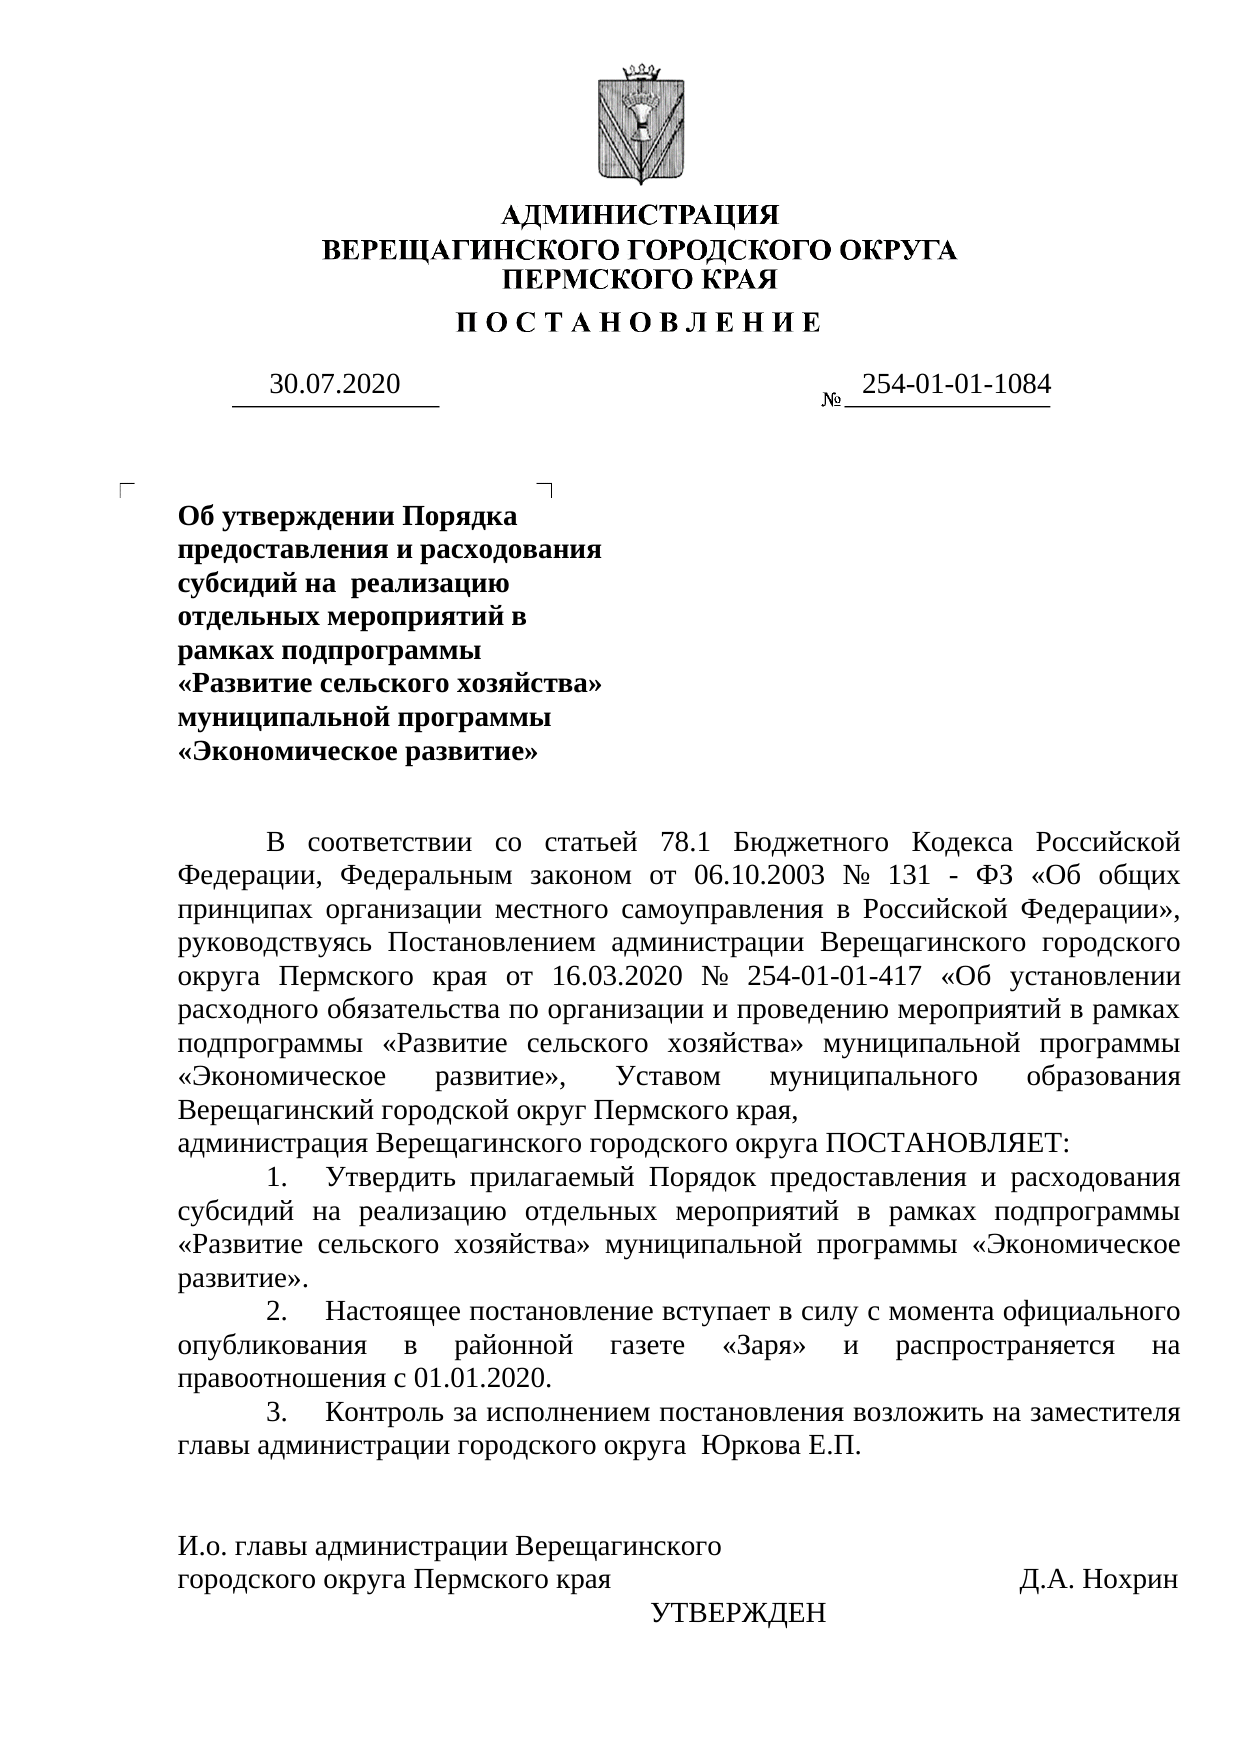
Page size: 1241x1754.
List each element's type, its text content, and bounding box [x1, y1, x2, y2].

list Контроль за исполнением постановления возложить на заместителя главы администрации городского округа Юркова Е.П. [177, 1394, 1181, 1461]
picture [119, 47, 1051, 498]
title УТВЕРЖДЕН [650, 1595, 1181, 1629]
list Настоящее постановление вступает в силу с момента официального опубликования в районной газете «Заря» и распространяется на правоотношения с 01.01.2020. [177, 1293, 1181, 1394]
text администрация Верещагинского городского округа ПОСТАНОВЛЯЕТ: [177, 1126, 1181, 1159]
text И.о. главы администрации Верещагинского [177, 1528, 1181, 1562]
text В соответствии со статьей 78.1 Бюджетного Кодекса Российской Федерации, Федеральным законом от 06.10.2003 № 131 - ФЗ «Об общих принципах организации местного самоуправления в Российской Федерации», руководствуясь Постановлением администрации Верещагинского городского округа Пермского края от 16.03.2020 № 254-01-01-417 «Об установлении расходного обязательства по организации и проведению мероприятий в рамках подпрограммы «Развитие сельского хозяйства» муниципальной программы «Экономическое развитие», Уставом муниципального образования Верещагинский городской округ Пермского края, [177, 824, 1181, 1126]
text городского округа Пермского края Д.А. Нохрин [177, 1562, 1181, 1595]
list Утвердить прилагаемый Порядок предоставления и расходования субсидий на реализацию отдельных мероприятий в рамках подпрограммы «Развитие сельского хозяйства» муниципальной программы «Экономическое развитие». [177, 1159, 1181, 1293]
text Об утверждении Порядка предоставления и расходования субсидий на реализацию отдельных мероприятий в рамках подпрограммы «Развитие сельского хозяйства» муниципальной программы «Экономическое развитие» [177, 498, 606, 790]
